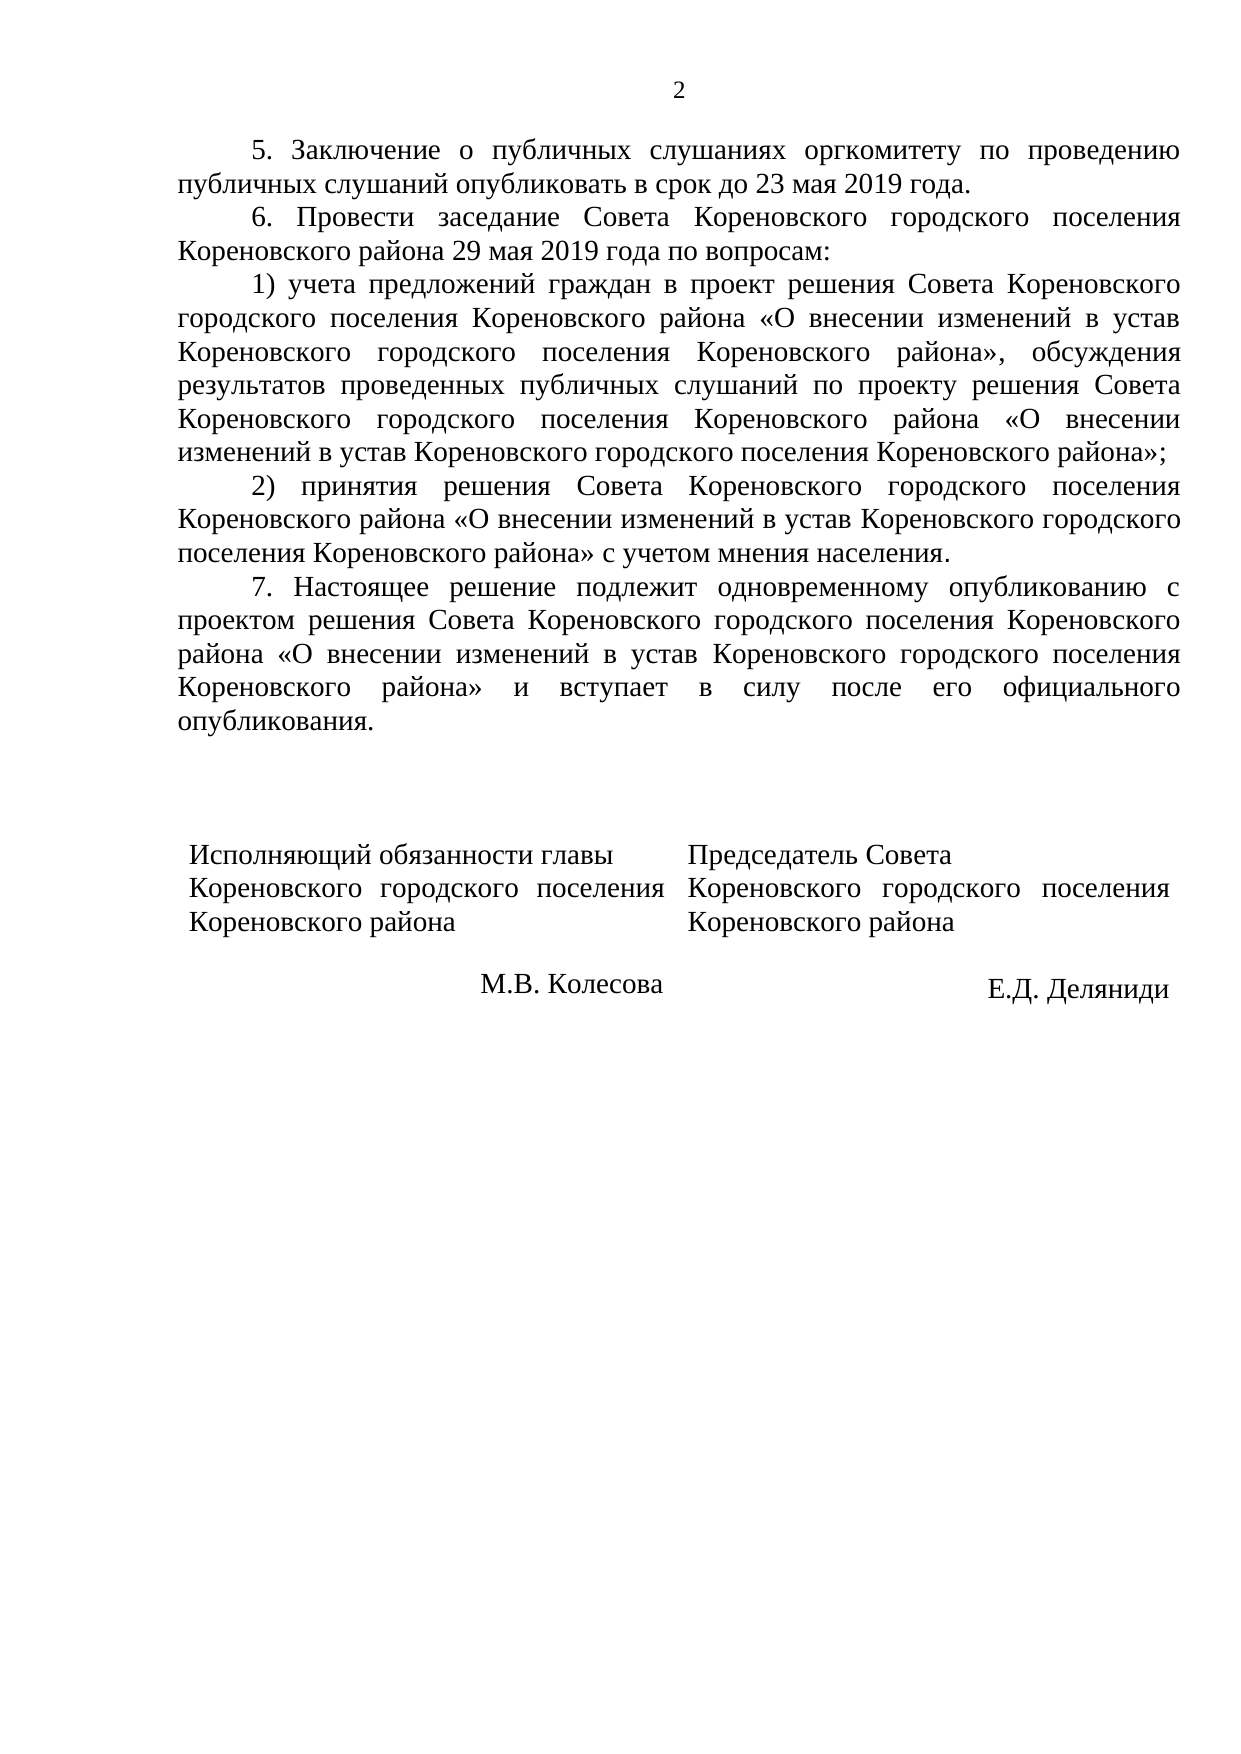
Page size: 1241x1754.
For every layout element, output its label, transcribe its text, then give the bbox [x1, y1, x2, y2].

text 2) принятия решения Совета Кореновского городского поселения Кореновского района «О внесении изменений в устав Кореновского городского поселения Кореновского района» с учетом мнения населения. [177, 468, 1181, 569]
text 5. Заключение о публичных слушаниях оргкомитету по проведению публичных слушаний опубликовать в срок до 23 мая 2019 года. [177, 132, 1181, 199]
text 6. Провести заседание Совета Кореновского городского поселения Кореновского района 29 мая 2019 года по вопросам: [177, 199, 1181, 267]
text 7. Настоящее решение подлежит одновременному опубликованию с проектом решения Совета Кореновского городского поселения Кореновского района «О внесении изменений в устав Кореновского городского поселения Кореновского района» и вступает в силу после его официального опубликования. [177, 569, 1181, 736]
text 1) учета предложений граждан в проект решения Совета Кореновского городского поселения Кореновского района «О внесении изменений в устав Кореновского городского поселения Кореновского района», обсуждения результатов проведенных публичных слушаний по проекту решения Совета Кореновского городского поселения Кореновского района «О внесении изменений в устав Кореновского городского поселения Кореновского района»; [177, 267, 1181, 468]
table_header Исполняющий обязанности главы Кореновского городского поселения Кореновского района М.В. Колесова [177, 837, 676, 1005]
table_header Председатель Совета Кореновского городского поселения Кореновского района Е.Д. Деляниди [676, 837, 1181, 1005]
